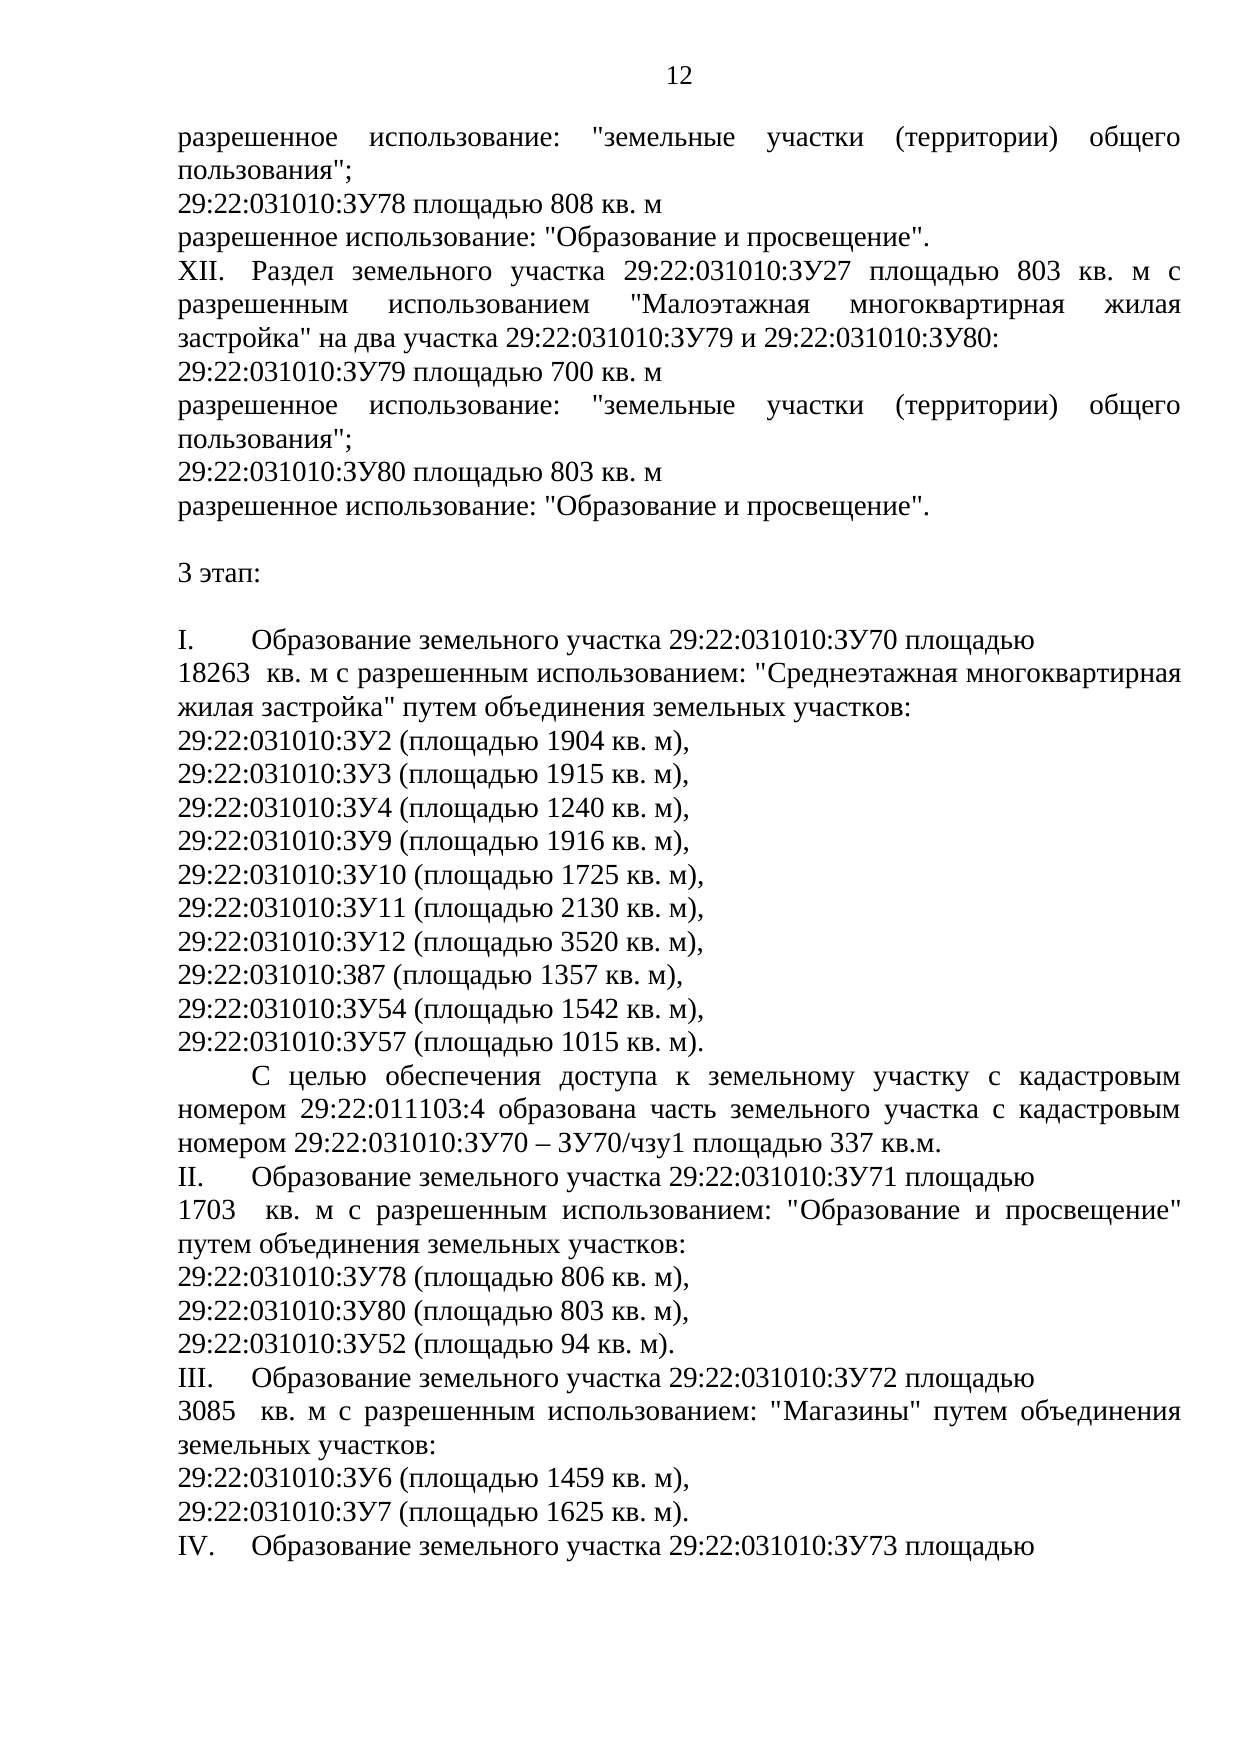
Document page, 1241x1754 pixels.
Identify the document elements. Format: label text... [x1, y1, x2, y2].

text разрешенное использование: "земельные участки (территории) общего пользования"; [177, 119, 1181, 186]
text 29:22:031010:ЗУ78 (площадью 806 кв. м), [177, 1259, 1181, 1293]
text 29:22:031010:ЗУ79 площадью 700 кв. м [177, 354, 1181, 387]
text разрешенное использование: "земельные участки (территории) общего пользования"; [177, 387, 1181, 454]
list Образование земельного участка 29:22:031010:ЗУ71 площадью [177, 1159, 1181, 1192]
text 29:22:031010:ЗУ54 (площадью 1542 кв. м), [177, 991, 1181, 1024]
text 29:22:031010:ЗУ11 (площадью 2130 кв. м), [177, 890, 1181, 924]
list Образование земельного участка 29:22:031010:ЗУ73 площадью [177, 1528, 1181, 1561]
text 18263 кв. м с разрешенным использованием: "Среднеэтажная многоквартирная жилая застройка" путем объединения земельных участков: [177, 656, 1181, 723]
text 29:22:031010:ЗУ6 (площадью 1459 кв. м), [177, 1461, 1181, 1494]
text 29:22:031010:ЗУ3 (площадью 1915 кв. м), [177, 756, 1181, 790]
list Раздел земельного участка 29:22:031010:ЗУ27 площадью 803 кв. м с разрешенным использованием "Малоэтажная многоквартирная жилая застройка" на два участка 29:22:031010:ЗУ79 и 29:22:031010:ЗУ80: [177, 253, 1181, 354]
text 29:22:031010:ЗУ12 (площадью 3520 кв. м), [177, 924, 1181, 957]
text 1703 кв. м с разрешенным использованием: "Образование и просвещение" путем объединения земельных участков: [177, 1192, 1181, 1259]
list Образование земельного участка 29:22:031010:ЗУ72 площадью [177, 1360, 1181, 1393]
text 29:22:031010:ЗУ4 (площадью 1240 кв. м), [177, 790, 1181, 823]
text 29:22:031010:387 (площадью 1357 кв. м), [177, 957, 1181, 991]
text 29:22:031010:ЗУ80 площадью 803 кв. м [177, 454, 1181, 488]
text 29:22:031010:ЗУ9 (площадью 1916 кв. м), [177, 823, 1181, 857]
text 29:22:031010:ЗУ57 (площадью 1015 кв. м). [177, 1024, 1181, 1058]
text 29:22:031010:ЗУ78 площадью 808 кв. м [177, 186, 1181, 219]
text 29:22:031010:ЗУ10 (площадью 1725 кв. м), [177, 857, 1181, 890]
list Образование земельного участка 29:22:031010:ЗУ70 площадью [177, 622, 1181, 656]
text 29:22:031010:ЗУ7 (площадью 1625 кв. м). [177, 1494, 1181, 1528]
text 29:22:031010:ЗУ52 (площадью 94 кв. м). [177, 1326, 1181, 1360]
text 3085 кв. м с разрешенным использованием: "Магазины" путем объединения земельных участков: [177, 1393, 1181, 1461]
text 29:22:031010:ЗУ80 (площадью 803 кв. м), [177, 1293, 1181, 1326]
text С целью обеспечения доступа к земельному участку с кадастровым номером 29:22:011103:4 образована часть земельного участка с кадастровым номером 29:22:031010:ЗУ70 – ЗУ70/чзу1 площадью 337 кв.м. [177, 1058, 1181, 1159]
text разрешенное использование: "Образование и просвещение". [177, 488, 1181, 521]
text 29:22:031010:ЗУ2 (площадью 1904 кв. м), [177, 723, 1181, 756]
text разрешенное использование: "Образование и просвещение". [177, 219, 1181, 253]
text 3 этап: [177, 555, 1181, 588]
